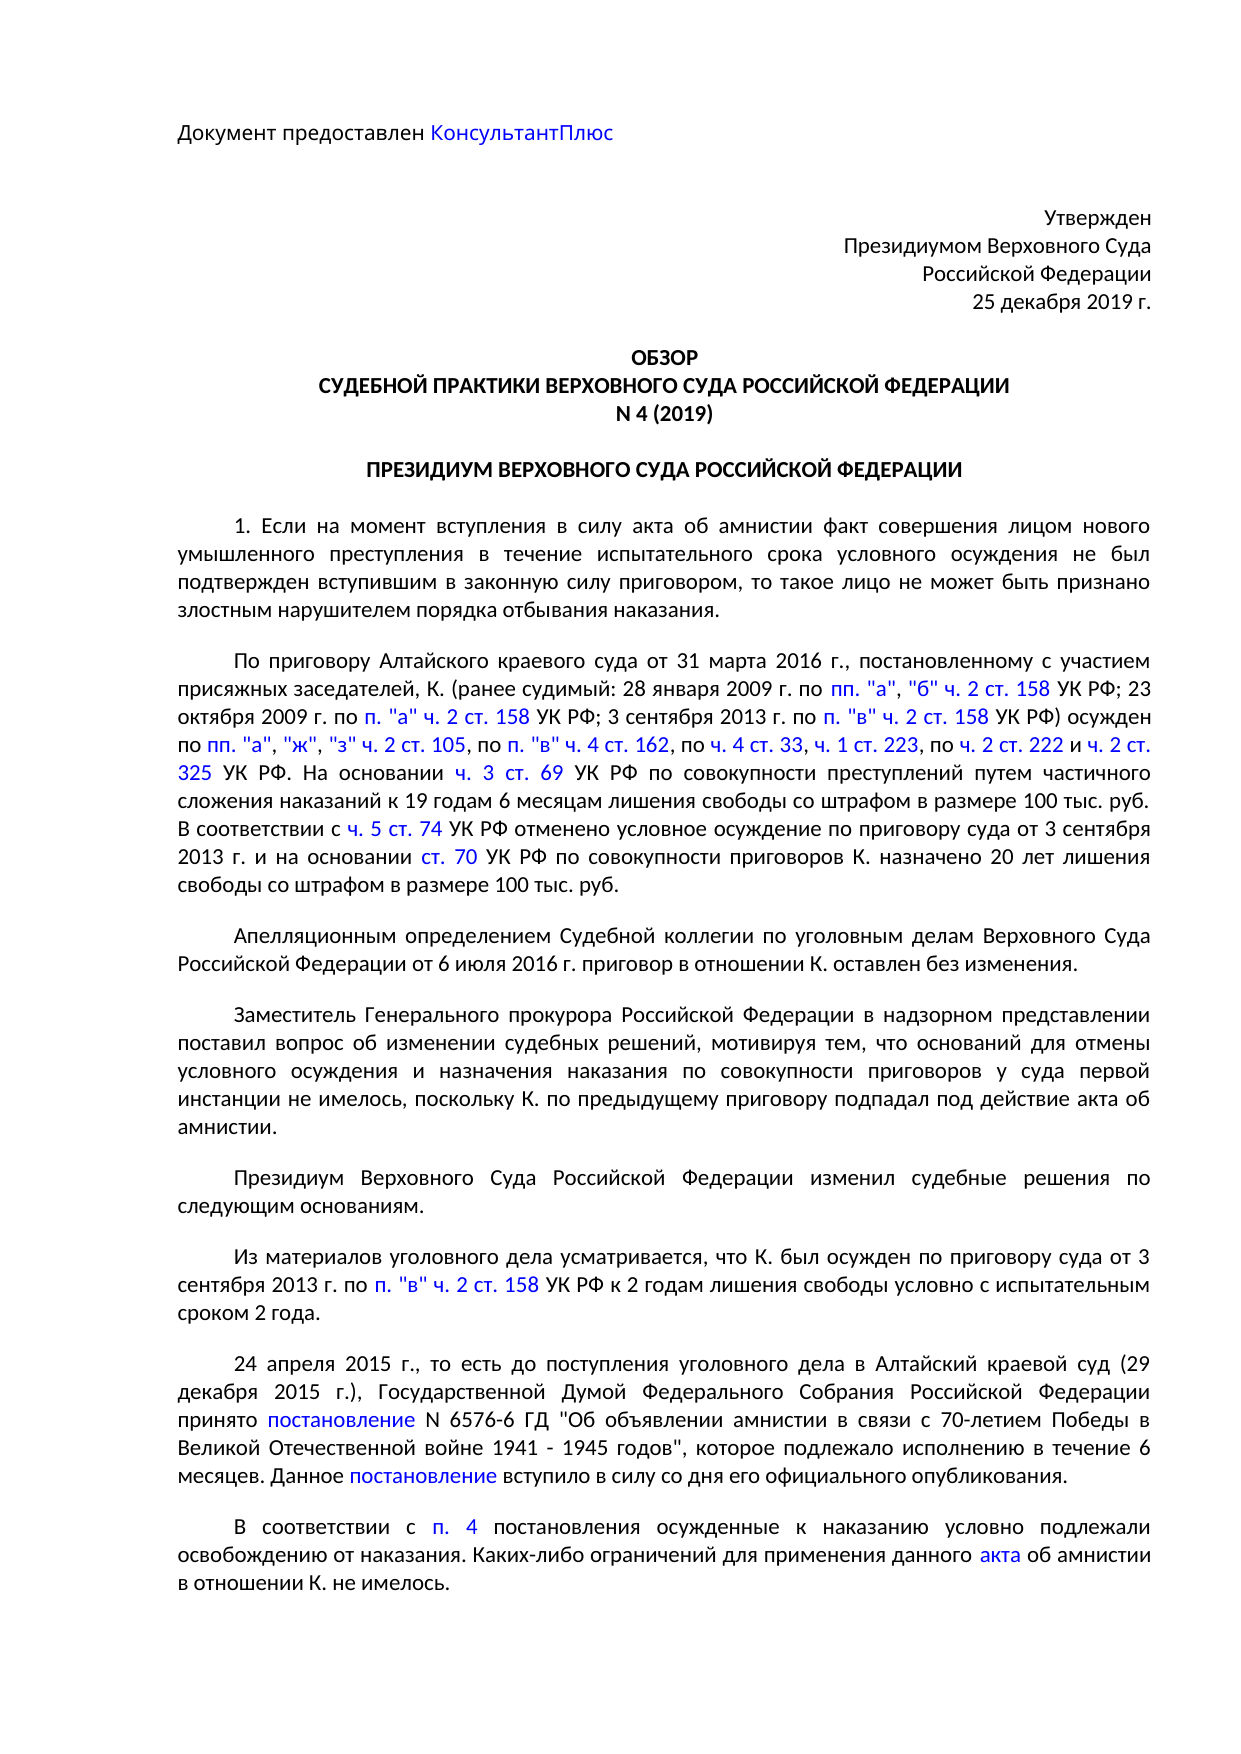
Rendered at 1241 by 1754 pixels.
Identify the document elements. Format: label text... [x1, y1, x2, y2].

title ОБЗОР [177, 343, 1152, 371]
text Президиумом Верховного Суда [177, 231, 1152, 259]
title ПРЕЗИДИУМ ВЕРХОВНОГО СУДА РОССИЙСКОЙ ФЕДЕРАЦИИ [177, 455, 1152, 483]
text В соответствии с п. 4 постановления осужденные к наказанию условно подлежали освобождению от наказания. Каких-либо ограничений для применения данного акта об амнистии в отношении К. не имелось. [177, 1512, 1152, 1596]
text Заместитель Генерального прокурора Российской Федерации в надзорном представлении поставил вопрос об изменении судебных решений, мотивируя тем, что оснований для отмены условного осуждения и назначения наказания по совокупности приговоров у суда первой инстанции не имелось, поскольку К. по предыдущему приговору подпадал под действие акта об амнистии. [177, 1000, 1152, 1140]
text 1. Если на момент вступления в силу акта об амнистии факт совершения лицом нового умышленного преступления в течение испытательного срока условного осуждения не был подтвержден вступившим в законную силу приговором, то такое лицо не может быть признано злостным нарушителем порядка отбывания наказания. [177, 511, 1152, 623]
text Российской Федерации [177, 259, 1152, 287]
title Документ предоставлен КонсультантПлюс [177, 118, 1152, 175]
text Президиум Верховного Суда Российской Федерации изменил судебные решения по следующим основаниям. [177, 1163, 1152, 1219]
text 24 апреля 2015 г., то есть до поступления уголовного дела в Алтайский краевой суд (29 декабря 2015 г.), Государственной Думой Федерального Собрания Российской Федерации принято постановление N 6576-6 ГД "Об объявлении амнистии в связи с 70-летием Победы в Великой Отечественной войне 1941 - 1945 годов", которое подлежало исполнению в течение 6 месяцев. Данное постановление вступило в силу со дня его официального опубликования. [177, 1349, 1152, 1489]
text Из материалов уголовного дела усматривается, что К. был осужден по приговору суда от 3 сентября 2013 г. по п. "в" ч. 2 ст. 158 УК РФ к 2 годам лишения свободы условно с испытательным сроком 2 года. [177, 1242, 1152, 1326]
text Утвержден [177, 203, 1152, 231]
text Апелляционным определением Судебной коллегии по уголовным делам Верховного Суда Российской Федерации от 6 июля 2016 г. приговор в отношении К. оставлен без изменения. [177, 921, 1152, 977]
title СУДЕБНОЙ ПРАКТИКИ ВЕРХОВНОГО СУДА РОССИЙСКОЙ ФЕДЕРАЦИИ [177, 371, 1152, 399]
text 25 декабря 2019 г. [177, 287, 1152, 315]
title N 4 (2019) [177, 399, 1152, 427]
text По приговору Алтайского краевого суда от 31 марта 2016 г., постановленному с участием присяжных заседателей, К. (ранее судимый: 28 января 2009 г. по пп. "а", "б" ч. 2 ст. 158 УК РФ; 23 октября 2009 г. по п. "а" ч. 2 ст. 158 УК РФ; 3 сентября 2013 г. по п. "в" ч. 2 ст. 158 УК РФ) осужден по пп. "а", "ж", "з" ч. 2 ст. 105, по п. "в" ч. 4 ст. 162, по ч. 4 ст. 33, ч. 1 ст. 223, по ч. 2 ст. 222 и ч. 2 ст. 325 УК РФ. На основании ч. 3 ст. 69 УК РФ по совокупности преступлений путем частичного сложения наказаний к 19 годам 6 месяцам лишения свободы со штрафом в размере 100 тыс. руб. В соответствии с ч. 5 ст. 74 УК РФ отменено условное осуждение по приговору суда от 3 сентября 2013 г. и на основании ст. 70 УК РФ по совокупности приговоров К. назначено 20 лет лишения свободы со штрафом в размере 100 тыс. руб. [177, 646, 1152, 898]
